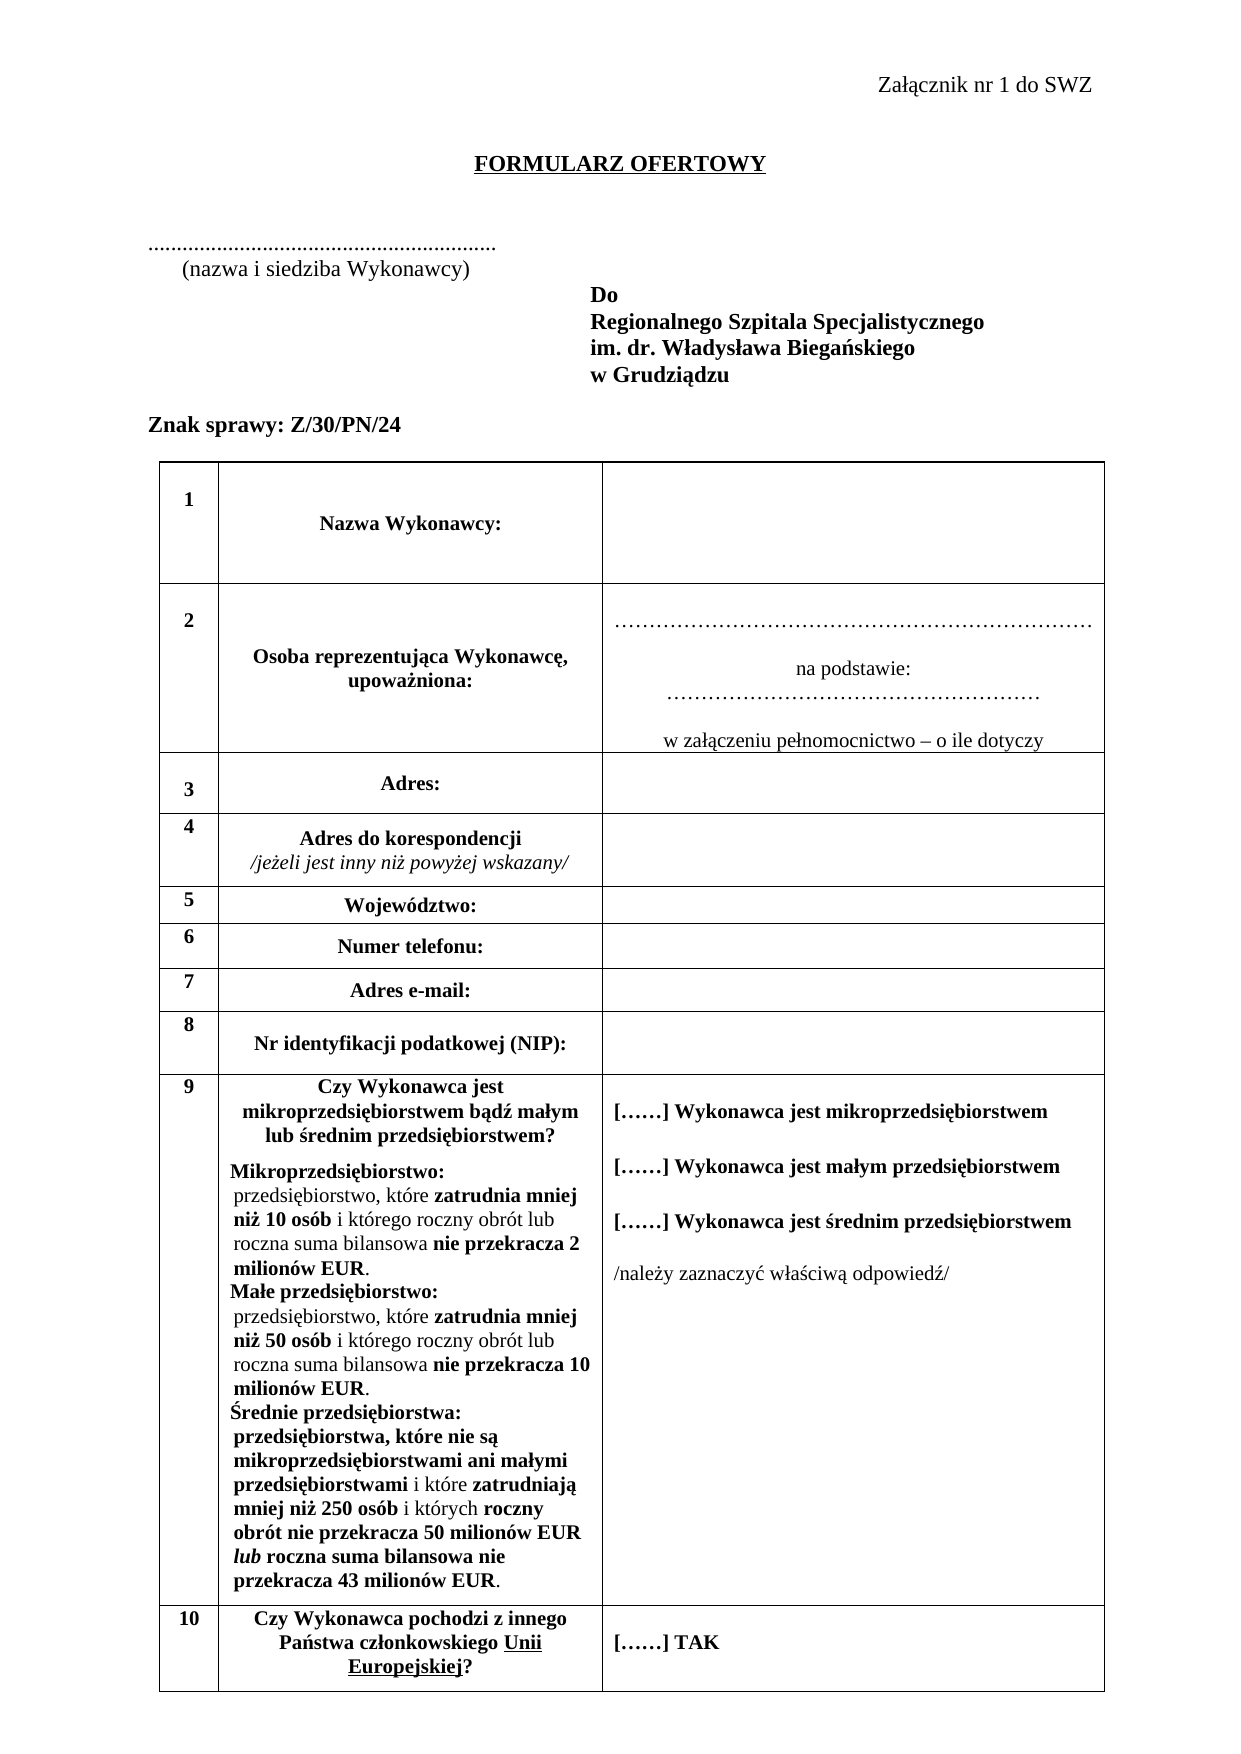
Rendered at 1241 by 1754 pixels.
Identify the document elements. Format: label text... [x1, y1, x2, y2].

table_cell Adres do korespondencji /jeżeli jest inny niż powyżej wskazany/ [219, 814, 602, 886]
table_cell Województwo: [219, 887, 602, 923]
table_header Nazwa Wykonawcy: [219, 463, 602, 583]
table_cell Adres: [219, 753, 602, 813]
table_cell [……] Wykonawca jest mikroprzedsiębiorstwem [……] Wykonawca jest małym przedsiębiorstwem [……] Wykonawca jest średnim przedsiębiorstwem /należy zaznaczyć właściwą odpowiedź/ [603, 1075, 1104, 1605]
table_cell [603, 814, 1104, 886]
table_cell Czy Wykonawca jest mikroprzedsiębiorstwem bądź małym lub średnim przedsiębiorstwem? Mikroprzedsiębiorstwo: przedsiębiorstwo, które zatrudnia mniej niż 10 osób i którego roczny obrót lub roczna suma bilansowa nie przekracza 2 milionów EUR. Małe przedsiębiorstwo: przedsiębiorstwo, które zatrudnia mniej niż 50 osób i którego roczny obrót lub roczna suma bilansowa nie przekracza 10 milionów EUR. Średnie przedsiębiorstwa: przedsiębiorstwa, które nie są mikroprzedsiębiorstwami ani małymi przedsiębiorstwami i które zatrudniają mniej niż 250 osób i których roczny obrót nie przekracza 50 milionów EUR lub roczna suma bilansowa nie przekracza 43 milionów EUR. [219, 1075, 602, 1605]
subtitle Znak sprawy: Z/30/PN/24 [148, 411, 1093, 437]
text Do [148, 282, 1093, 308]
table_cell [219, 1606, 602, 1691]
table_cell 8 [160, 1012, 218, 1073]
table_cell 3 [160, 753, 218, 813]
table_cell [603, 887, 1104, 923]
table_cell Adres e-mail: [219, 969, 602, 1011]
table_header [603, 463, 1104, 583]
table_cell 4 [160, 814, 218, 886]
table_cell 7 [160, 969, 218, 1011]
text im. dr. Władysława Biegańskiego [148, 334, 1093, 361]
table_cell …………………………………………………………… na podstawie: ……………………………………………… w załączeniu pełnomocnictwo – o ile dotyczy [603, 584, 1104, 752]
table_cell 5 [160, 887, 218, 923]
text ............................................................. [148, 229, 1093, 255]
text w Grudziądzu [148, 361, 1093, 387]
text Regionalnego Szpitala Specjalistycznego [148, 308, 1093, 334]
table_cell [603, 1012, 1104, 1073]
text Załącznik nr 1 do SWZ [148, 71, 1093, 97]
table_cell 9 [160, 1075, 218, 1605]
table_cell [603, 1606, 1104, 1691]
table_cell 10 [160, 1606, 218, 1691]
table_cell Nr identyfikacji podatkowej (NIP): [219, 1012, 602, 1073]
table_cell [603, 969, 1104, 1011]
text FORMULARZ OFERTOWY [148, 150, 1093, 176]
table_cell Numer telefonu: [219, 924, 602, 967]
table_header 1 [160, 463, 218, 583]
table_cell 2 [160, 584, 218, 752]
text (nazwa i siedziba Wykonawcy) [148, 255, 1093, 282]
table_cell [603, 753, 1104, 813]
table_cell 6 [160, 924, 218, 967]
table_cell Osoba reprezentująca Wykonawcę, upoważniona: [219, 584, 602, 752]
table_cell [603, 924, 1104, 967]
